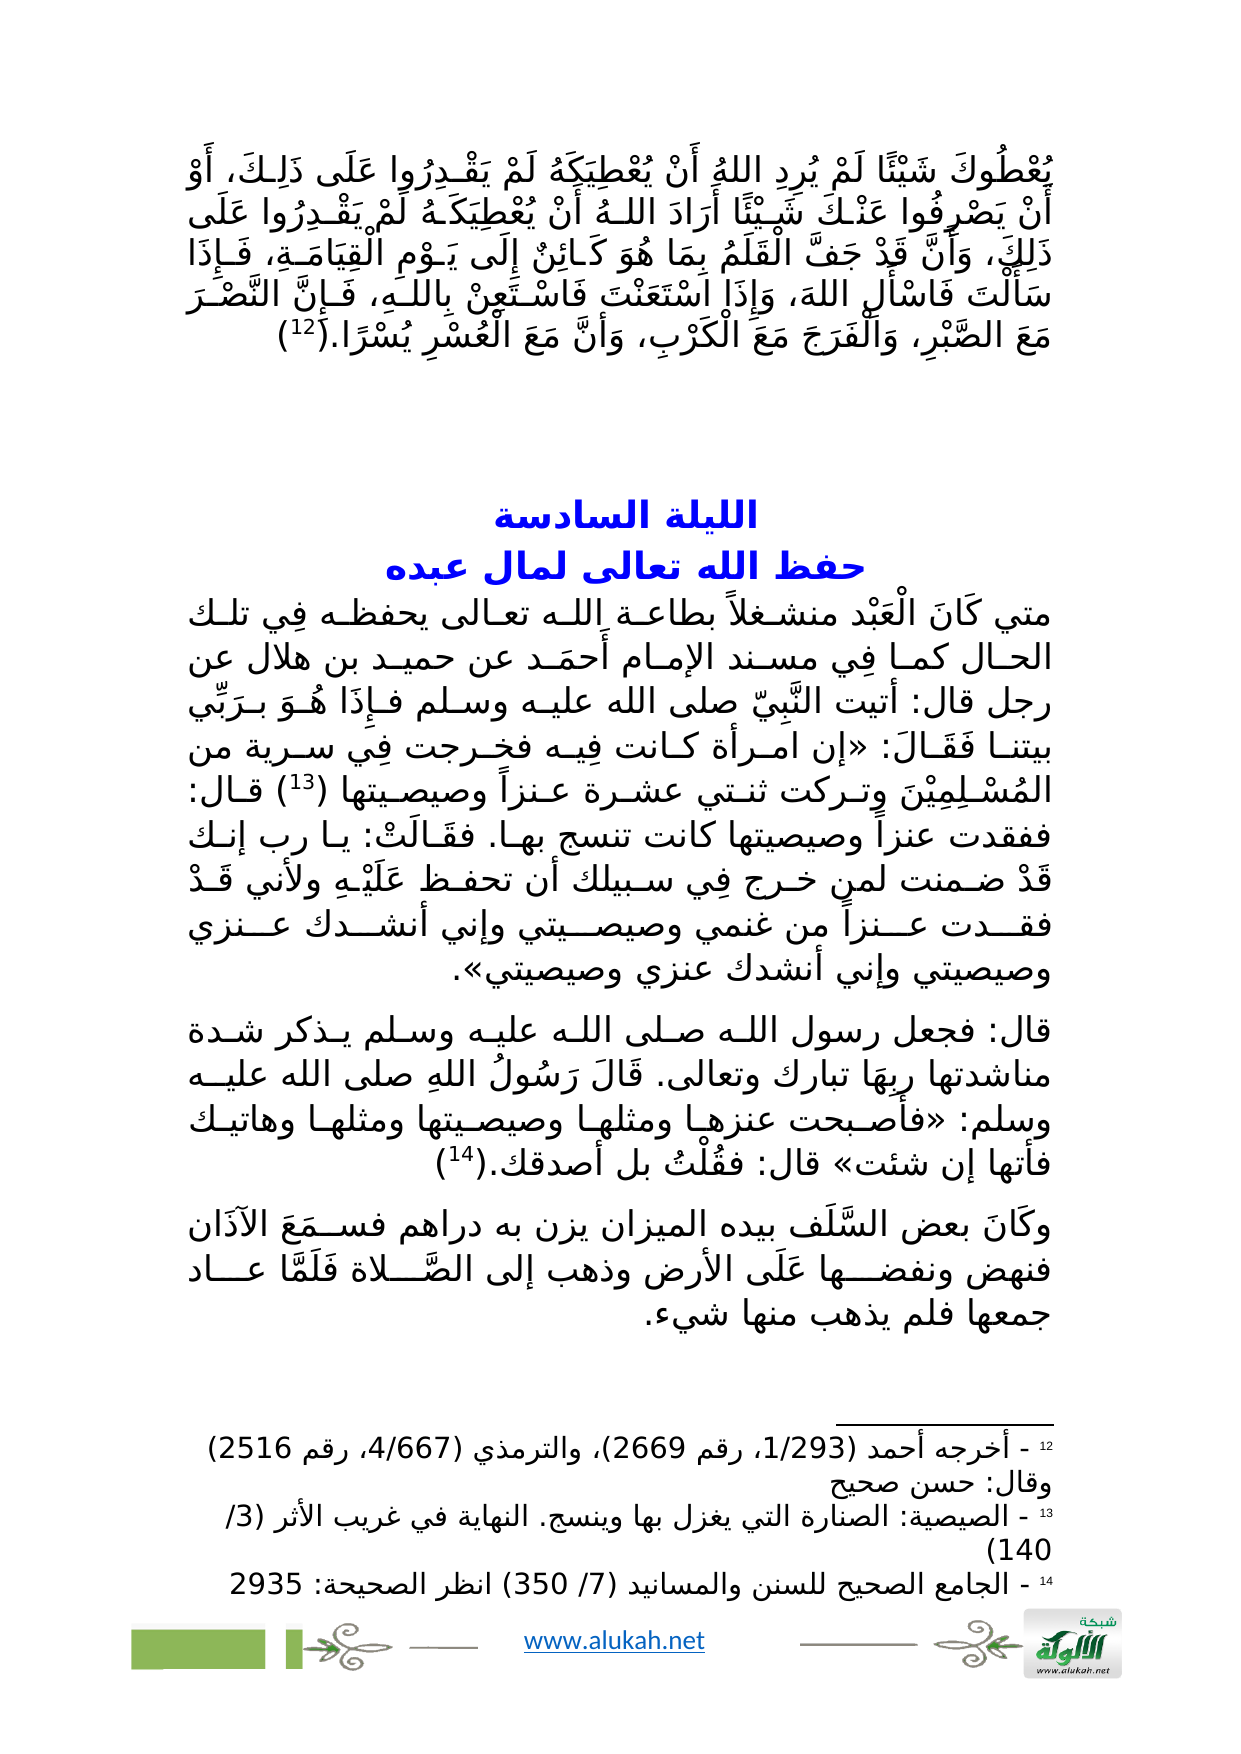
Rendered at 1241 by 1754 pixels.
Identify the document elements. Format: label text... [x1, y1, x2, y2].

text قال: فجعل رسول الله صلى الله عليه وسلم يذكر شدة مناشدتها ربِهَا تبارك وتعالى. قَالَ رَسُولُ اللهِ صلى الله عليه وسلم: «فأصبحت عنزها ومثلها وصيصيتها ومثلها وهاتيك فأتها إن شئت» قال: فقُلْتُ بل أصدقك.() [187, 1009, 1053, 1184]
picture [131, 1608, 509, 1681]
text متي كَانَ الْعَبْد منشغلاً بطاعة الله تعالى يحفظه فِي تلك الحال كما فِي مسند الإمام أَحمَد عن حميد بن هلال عن رجل قال: أتيت النَّبِيّ صلى الله عليه وسلم فإِذَا هُوَ برَبِّي بيتنا فَقَالَ: «إن امرأة كانت فِيه فخرجت فِي سرية من المُسْلِمِيْنَ وتركت ثنتي عشرة عنزاً وصيصيتها () قال: ففقدت عنزاً وصيصيتها كانت تنسج بها. فقَالَتْ: يا رب إنك قَدْ ضمنت لمن خرج فِي سبيلك أن تحفظ عَلَيْهِ ولأني قَدْ فقدت عنزاً من غنمي وصيصيتي وإني أنشدك عنزي وصيصيتي وإني أنشدك عنزي وصيصيتي». [187, 592, 1053, 989]
picture [790, 1605, 1130, 1681]
subtitle الليلة السادسة [187, 494, 1053, 537]
subtitle حفظ الله تعالى لمال عبده [187, 545, 1053, 589]
text وكَانَ بعض السَّلَف بيده الميزان يزن به دراهم فسمَعَ الآذَان فنهض ونفضها عَلَى الأرض وذهب إلى الصَّلاة فَلَمَّا عاد جمعها فلم يذهب منها شيء. [187, 1204, 1053, 1334]
